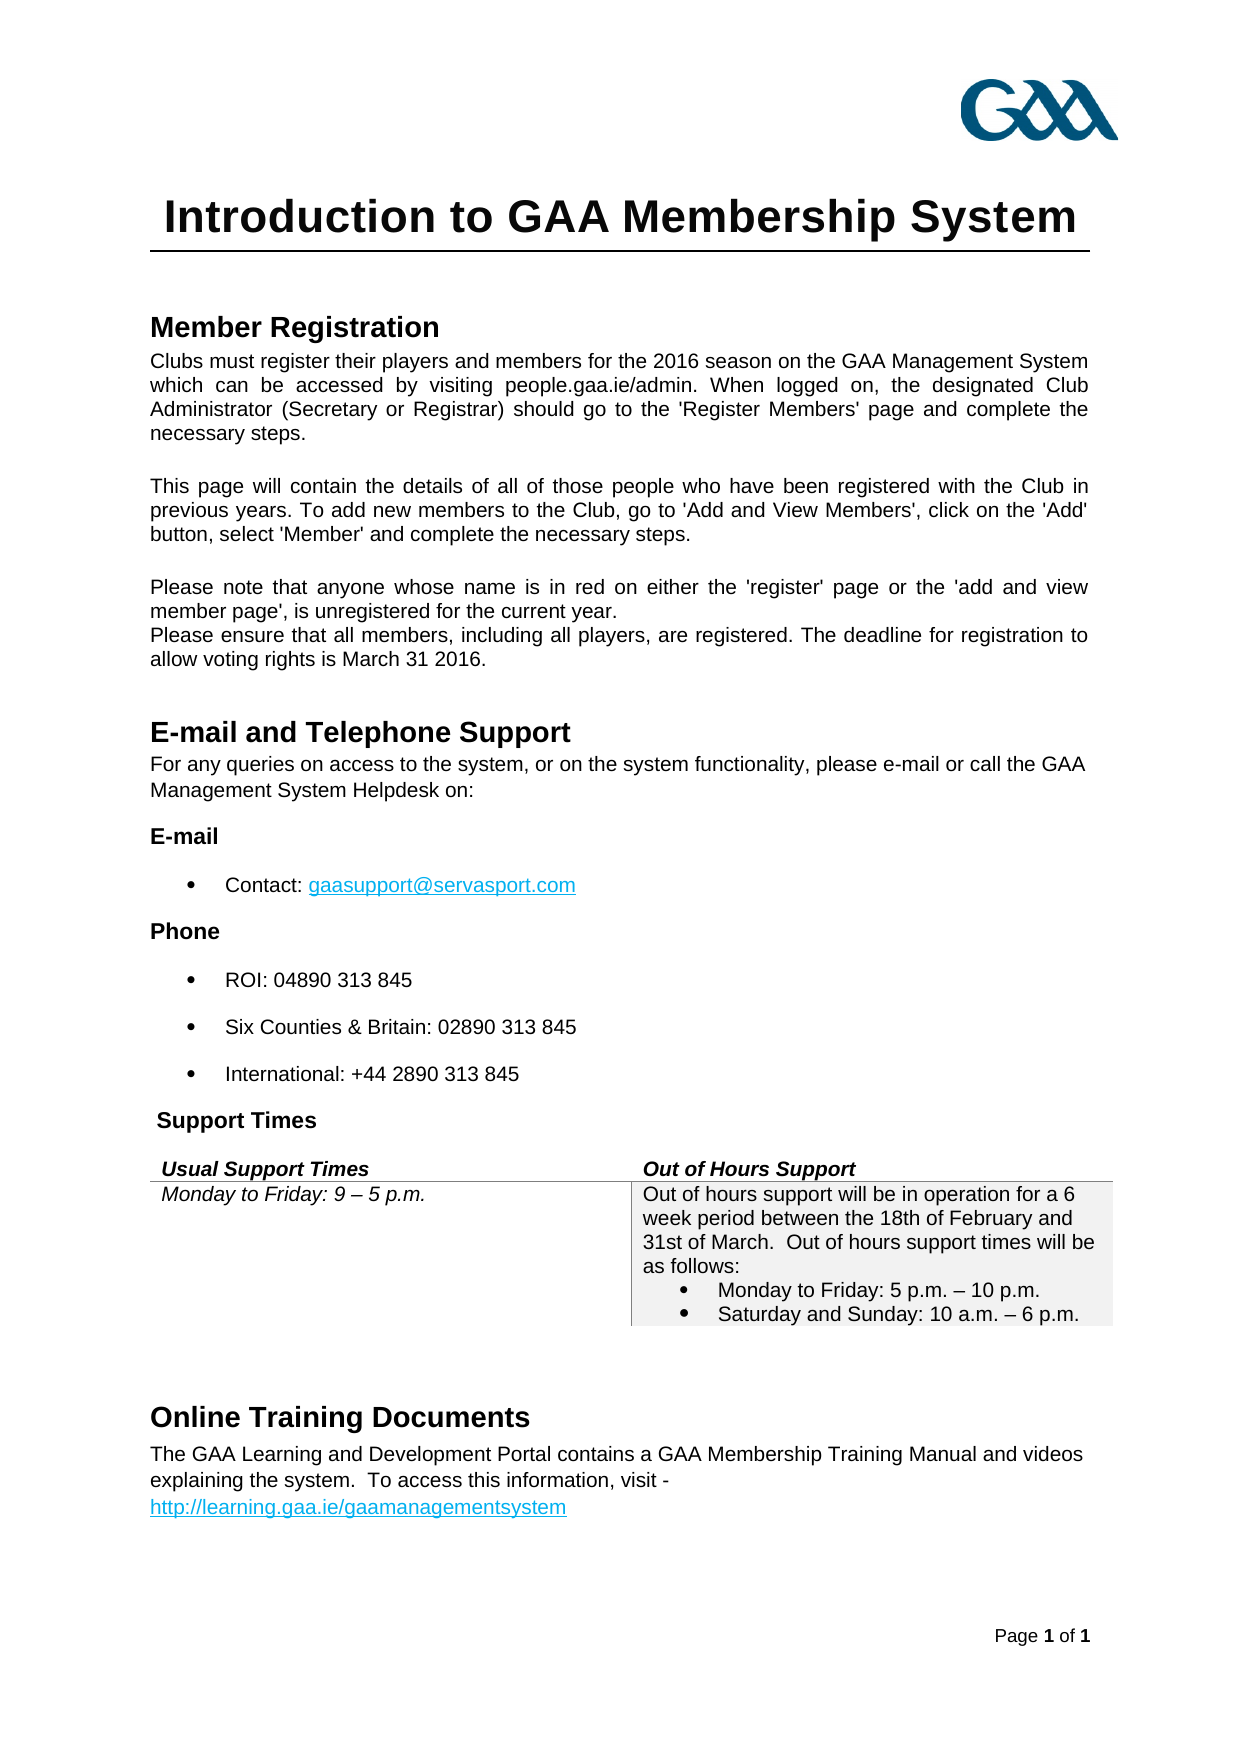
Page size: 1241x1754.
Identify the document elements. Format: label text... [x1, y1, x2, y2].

list International: +44 2890 313 845 [187, 1060, 1090, 1086]
list Six Counties & Britain: 02890 313 845 [187, 1012, 1090, 1039]
title Introduction to GAA Membership System [150, 189, 1090, 250]
picture [1027, 99, 1052, 130]
table_cell Out of hours support will be in operation for a 6 week period between the 18th of February and 31st of March. Out of hours support times will be as follows: Monday to Friday: 5 p.m. – 10 p.m. Saturday and Sunday: 10 a.m. – 6 p.m. [632, 1182, 1113, 1326]
picture [1001, 128, 1031, 141]
picture [1066, 99, 1091, 130]
text Please note that anyone whose name is in red on either the 'register' page or the 'add and view member page', is unregistered for the current year. [150, 574, 1090, 622]
text Clubs must register their players and members for the 2016 season on the GAA Management System which can be accessed by visiting people.gaa.ie/admin. When logged on, the designated Club Administrator (Secretary or Registrar) should go to the 'Register Members' page and complete the necessary steps. [150, 348, 1090, 444]
text Support Times [150, 1107, 1090, 1134]
picture [1082, 128, 1110, 141]
table_header Out of Hours Support [631, 1134, 1113, 1181]
picture [1034, 79, 1072, 107]
text E-mail and Telephone Support For any queries on access to the system, or on the system functionality, please e-mail or call the GAA Management System Helpdesk on: [150, 715, 1090, 802]
text E-mail [150, 823, 1090, 849]
picture [1074, 79, 1119, 137]
subtitle Online Training Documents [150, 1400, 1090, 1434]
text Please ensure that all members, including all players, are registered. The deadline for registration to allow voting rights is March 31 2016. [150, 622, 1090, 670]
list Contact: gaasupport@servasport.com [187, 870, 1090, 897]
picture [1043, 127, 1071, 141]
picture [961, 79, 983, 99]
picture [961, 120, 982, 141]
list ROI: 04890 313 845 [187, 965, 1090, 991]
text This page will contain the details of all of those people who have been registered with the Club in previous years. To add new members to the Club, go to 'Add and View Members', click on the 'Add' button, select 'Member' and complete the necessary steps. [150, 473, 1090, 545]
picture [976, 79, 1033, 132]
text The GAA Learning and Development Portal contains a GAA Membership Training Manual and videos explaining the system. To access this information, visit - http://learning.gaa.ie/gaamanagementsystem [150, 1439, 1090, 1519]
table_cell Monday to Friday: 9 – 5 p.m. [150, 1182, 631, 1326]
table_header Usual Support Times [150, 1134, 631, 1181]
text Phone [150, 917, 1090, 944]
subtitle Member Registration [150, 310, 1090, 343]
